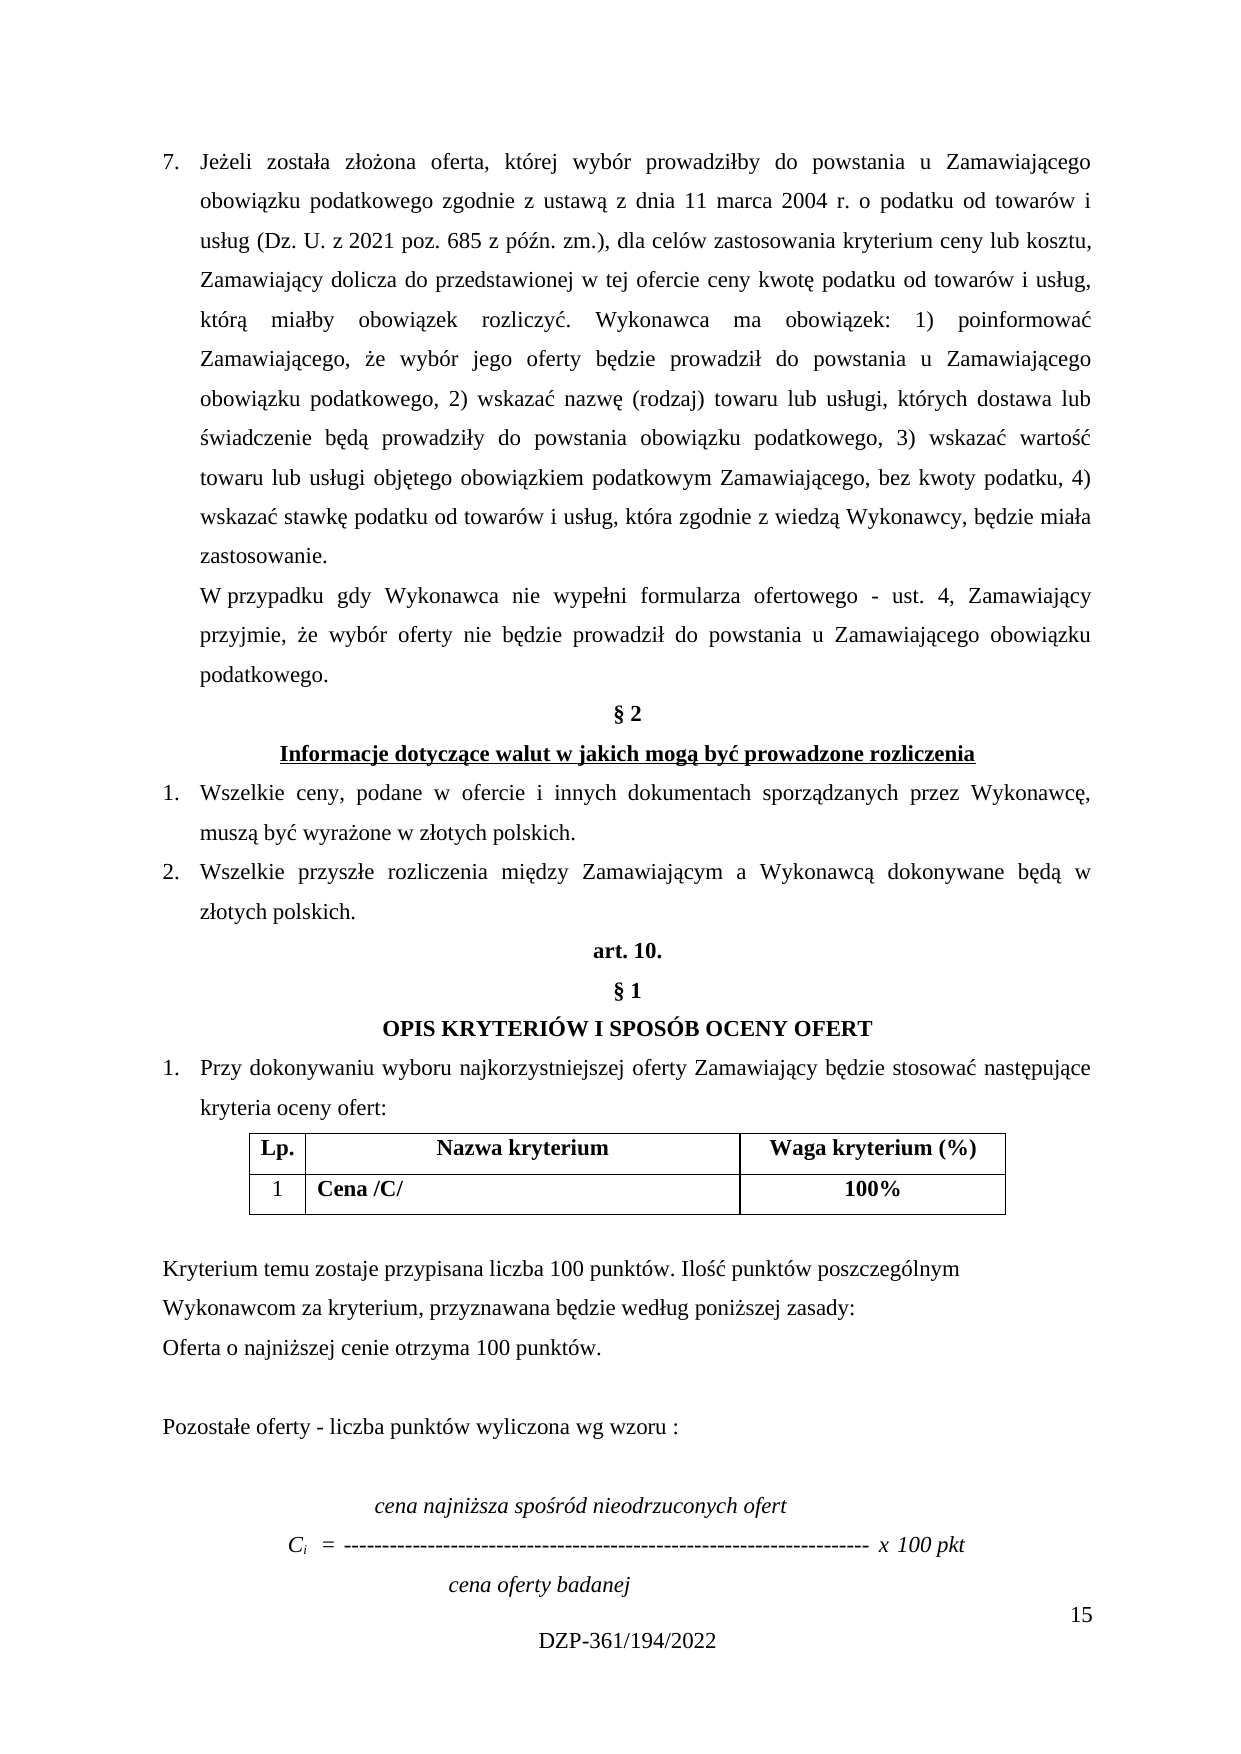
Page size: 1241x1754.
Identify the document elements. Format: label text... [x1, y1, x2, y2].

table_cell 1 [250, 1175, 305, 1214]
text Pozostałe oferty - liczba punktów wyliczona wg wzoru : [162, 1413, 1092, 1439]
list Wszelkie ceny, podane w ofercie i innych dokumentach sporządzanych przez Wykonawcę, muszą być wyrażone w złotych polskich. [162, 779, 1092, 845]
table_header Lp. [250, 1134, 305, 1174]
text Oferta o najniższej cenie otrzyma 100 punktów. [162, 1334, 1092, 1360]
text Ci = --------------------------------------------------------------------- x 100 pkt [162, 1531, 1092, 1558]
text Kryterium temu zostaje przypisana liczba 100 punktów. Ilość punktów poszczególnym Wykonawcom za kryterium, przyznawana będzie według poniższej zasady: [162, 1255, 1092, 1321]
text § 2 [162, 700, 1092, 727]
list Przy dokonywaniu wyboru najkorzystniejszej oferty Zamawiający będzie stosować następujące kryteria oceny ofert: [162, 1054, 1092, 1120]
text cena najniższa spośród nieodrzuconych ofert [162, 1492, 1092, 1518]
text cena oferty badanej [162, 1571, 1092, 1597]
table_cell 100% [741, 1175, 1005, 1214]
list Jeżeli została złożona oferta, której wybór prowadziłby do powstania u Zamawiającego obowiązku podatkowego zgodnie z ustawą z dnia 11 marca 2004 r. o podatku od towarów i usług (Dz. U. z 2021 poz. 685 z późn. zm.), dla celów zastosowania kryterium ceny lub kosztu, Zamawiający dolicza do przedstawionej w tej ofercie ceny kwotę podatku od towarów i usług, którą miałby obowiązek rozliczyć. Wykonawca ma obowiązek: 1) poinformować Zamawiającego, że wybór jego oferty będzie prowadził do powstania u Zamawiającego obowiązku podatkowego, 2) wskazać nazwę (rodzaj) towaru lub usługi, których dostawa lub świadczenie będą prowadziły do powstania obowiązku podatkowego, 3) wskazać wartość towaru lub usługi objętego obowiązkiem podatkowym Zamawiającego, bez kwoty podatku, 4) wskazać stawkę podatku od towarów i usług, która zgodnie z wiedzą Wykonawcy, będzie miała zastosowanie. [162, 148, 1092, 569]
text W przypadku gdy Wykonawca nie wypełni formularza ofertowego - ust. 4, Zamawiający przyjmie, że wybór oferty nie będzie prowadził do powstania u Zamawiającego obowiązku podatkowego. [199, 582, 1092, 687]
list Wszelkie przyszłe rozliczenia między Zamawiającym a Wykonawcą dokonywane będą w złotych polskich. [162, 858, 1092, 924]
table_cell Cena /C/ [306, 1175, 739, 1214]
text Informacje dotyczące walut w jakich mogą być prowadzone rozliczenia [162, 740, 1092, 766]
table_header Waga kryterium (%) [741, 1134, 1005, 1174]
table_header Nazwa kryterium [306, 1134, 739, 1174]
text art. 10. [162, 937, 1092, 964]
text § 1 [162, 977, 1092, 1003]
text OPIS KRYTERIÓW I SPOSÓB OCENY OFERT [162, 1015, 1092, 1041]
